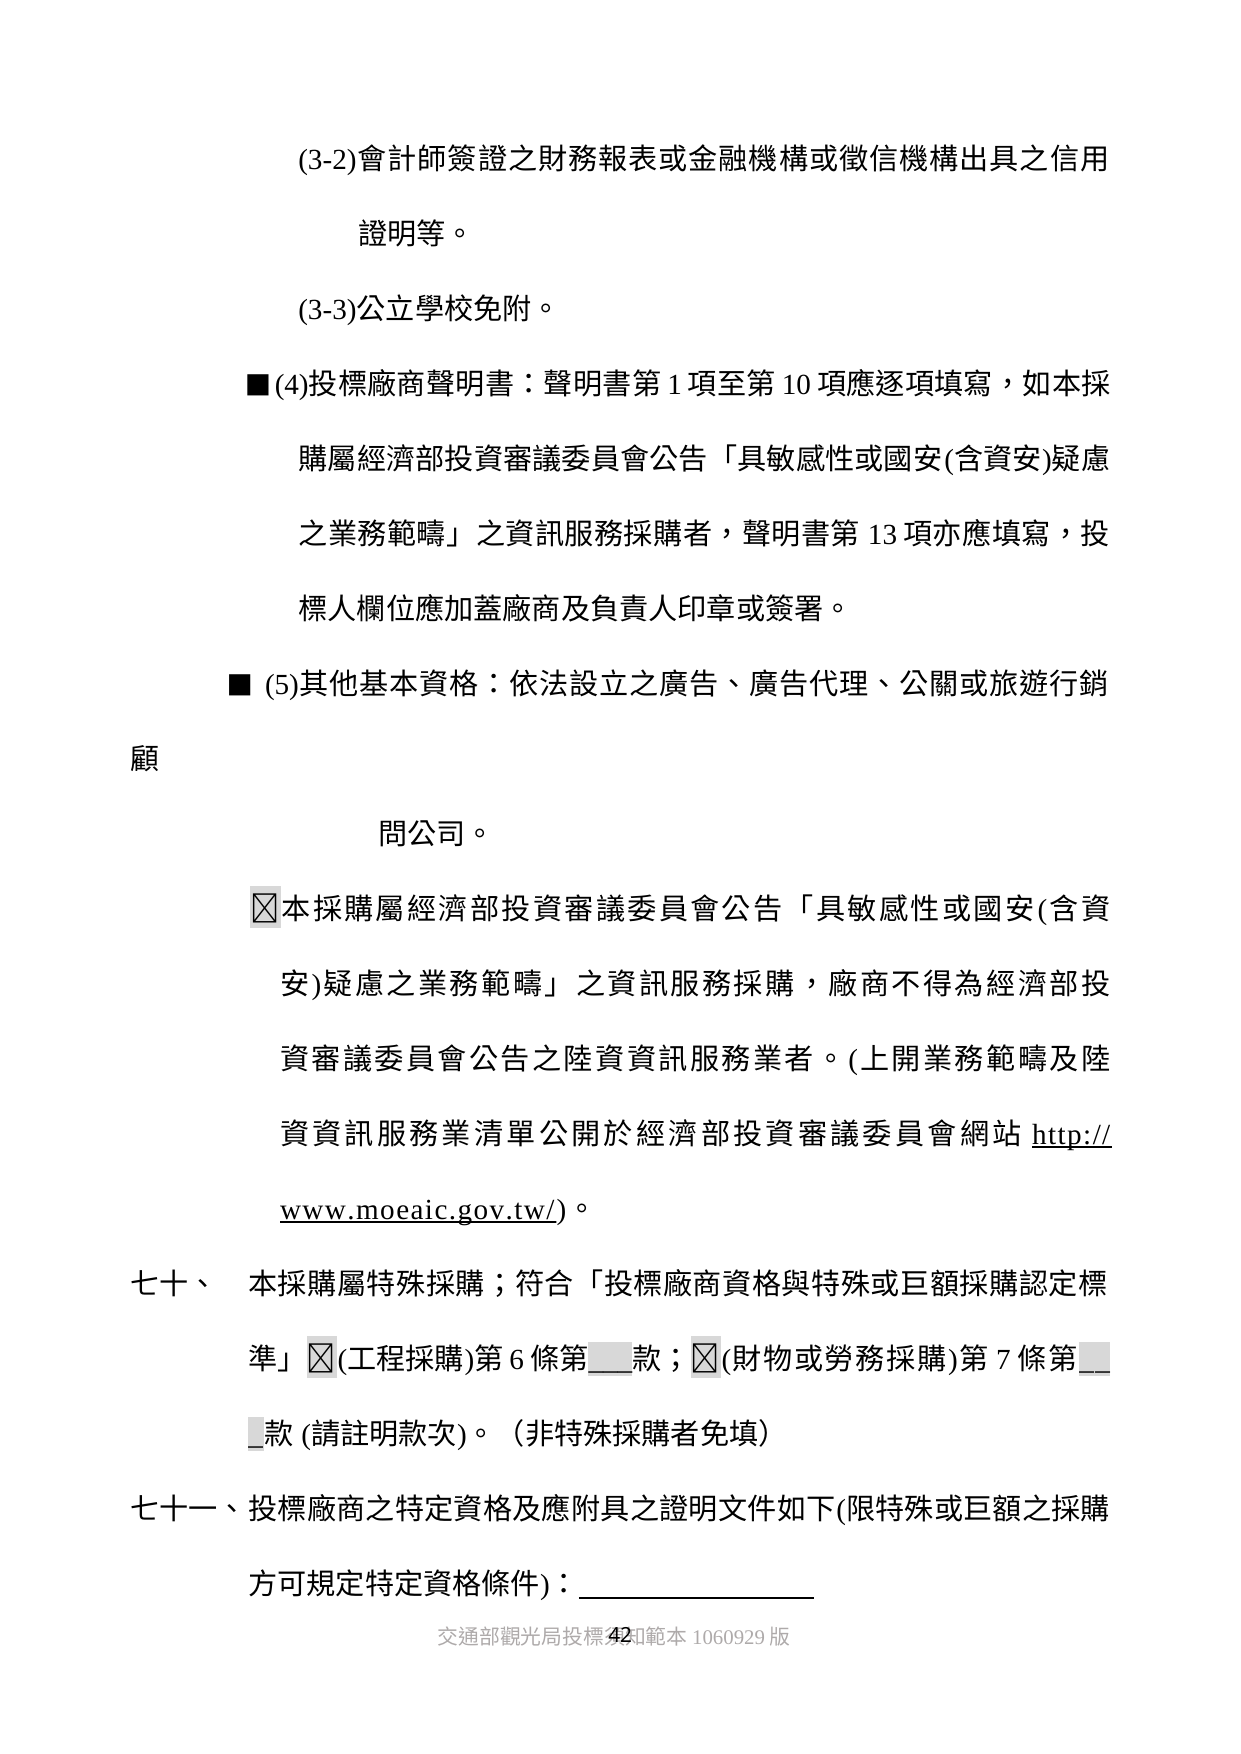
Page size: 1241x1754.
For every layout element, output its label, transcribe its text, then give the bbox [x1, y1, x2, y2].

text 本採購屬經濟部投資審議委員會公告「具敏感性或國安(含資安)疑慮之業務範疇」之資訊服務採購，廠商不得為經濟部投資審議委員會公告之陸資資訊服務業者。(上開業務範疇及陸資資訊服務業清單公開於經濟部投資審議委員會網站http://www.moeaic.gov.tw/)。 [130, 869, 1110, 1244]
text (5)其他基本資格：依法設立之廣告、廣告代理、公關或旅遊行銷顧 [130, 644, 1110, 794]
list 本採購屬特殊採購；符合「投標廠商資格與特殊或巨額採購認定標準」(工程採購)第6條第___款；(財物或勞務採購)第7條第___款 (請註明款次)。（非特殊採購者免填） [130, 1244, 1110, 1469]
text (3-3)公立學校免附。 [298, 269, 1110, 344]
text (3-2)會計師簽證之財務報表或金融機構或徵信機構出具之信用證明等。 [298, 119, 1110, 269]
text 問公司。 [130, 794, 1110, 869]
list 投標廠商之特定資格及應附具之證明文件如下(限特殊或巨額之採購方可規定特定資格條件)： [130, 1469, 1110, 1619]
text (4)投標廠商聲明書：聲明書第1項至第10項應逐項填寫，如本採購屬經濟部投資審議委員會公告「具敏感性或國安(含資安)疑慮之業務範疇」之資訊服務採購者，聲明書第13項亦應填寫，投標人欄位應加蓋廠商及負責人印章或簽署。 [248, 344, 1110, 644]
